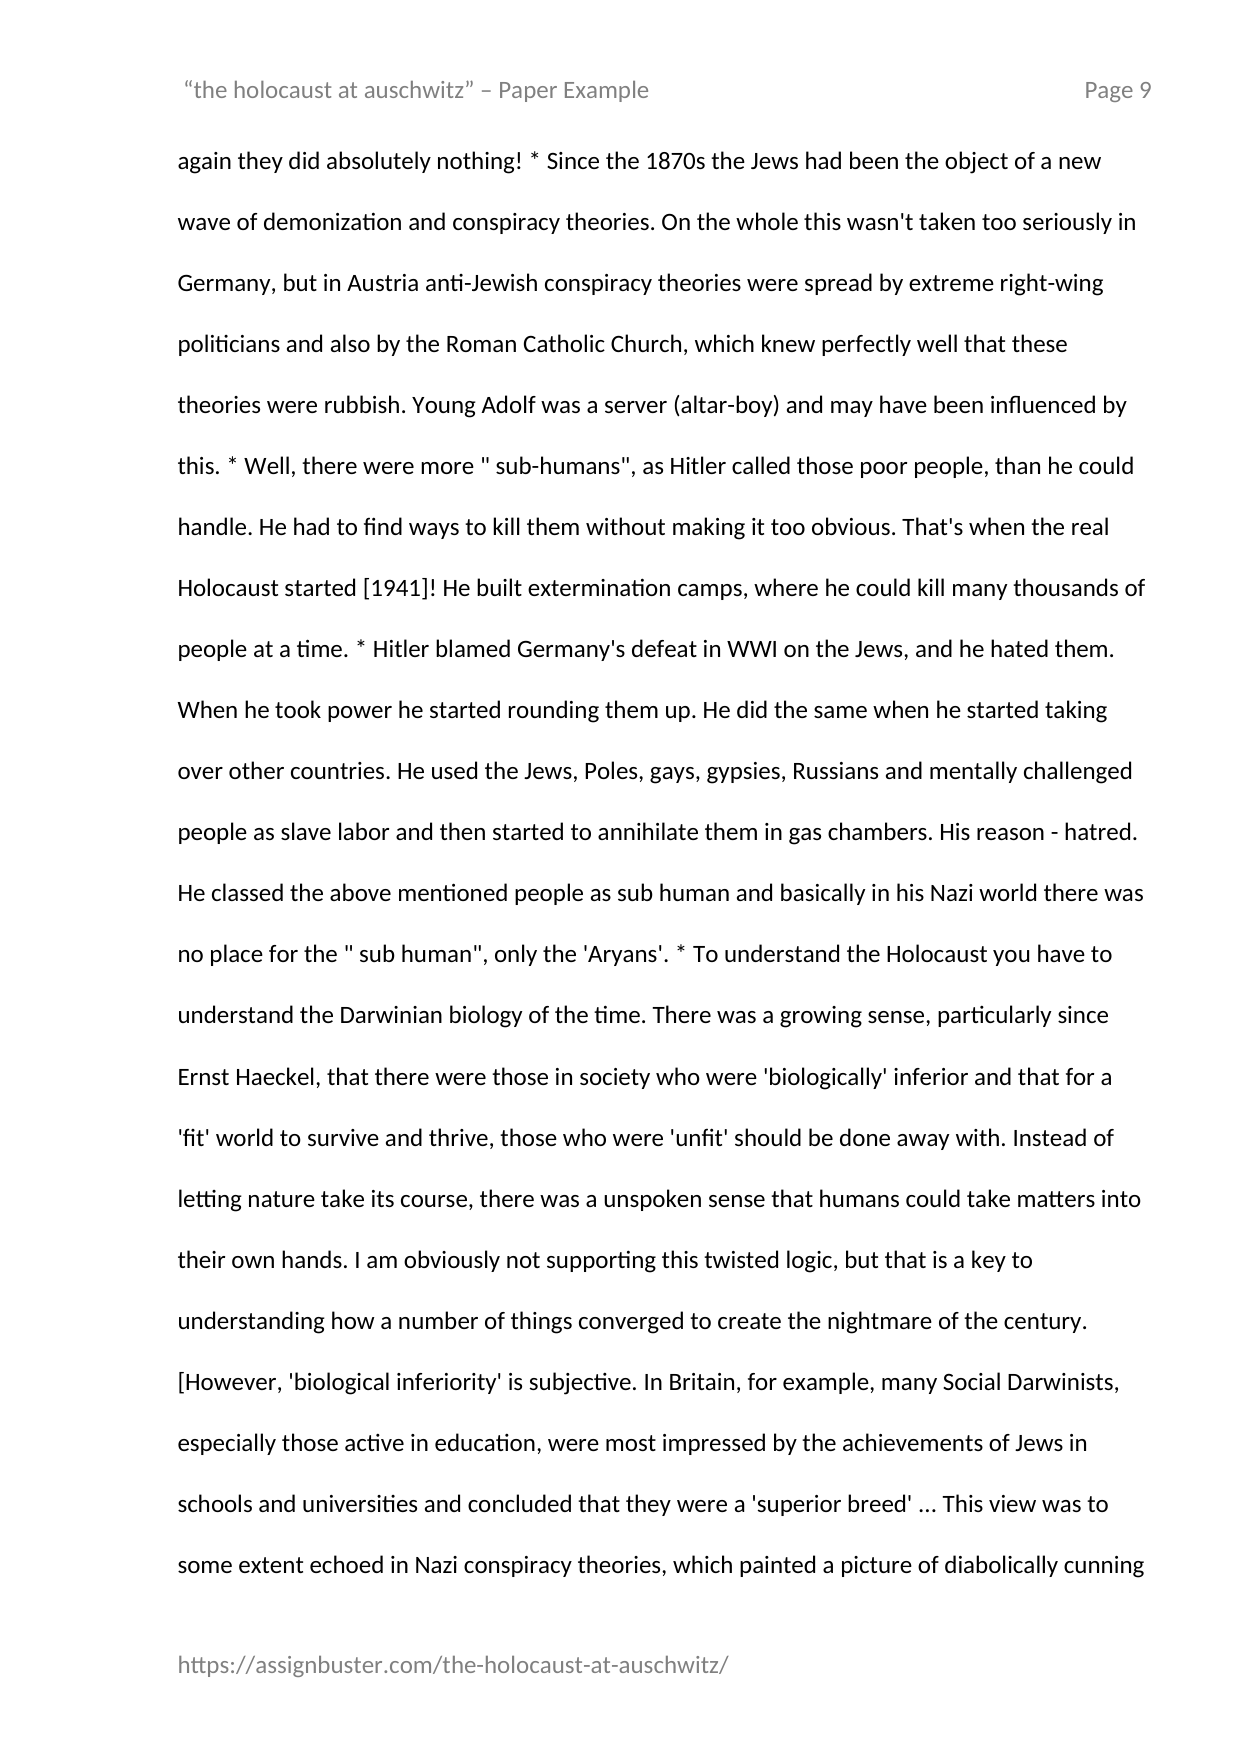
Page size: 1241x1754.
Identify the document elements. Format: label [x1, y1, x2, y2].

text [177, 145, 1152, 1579]
